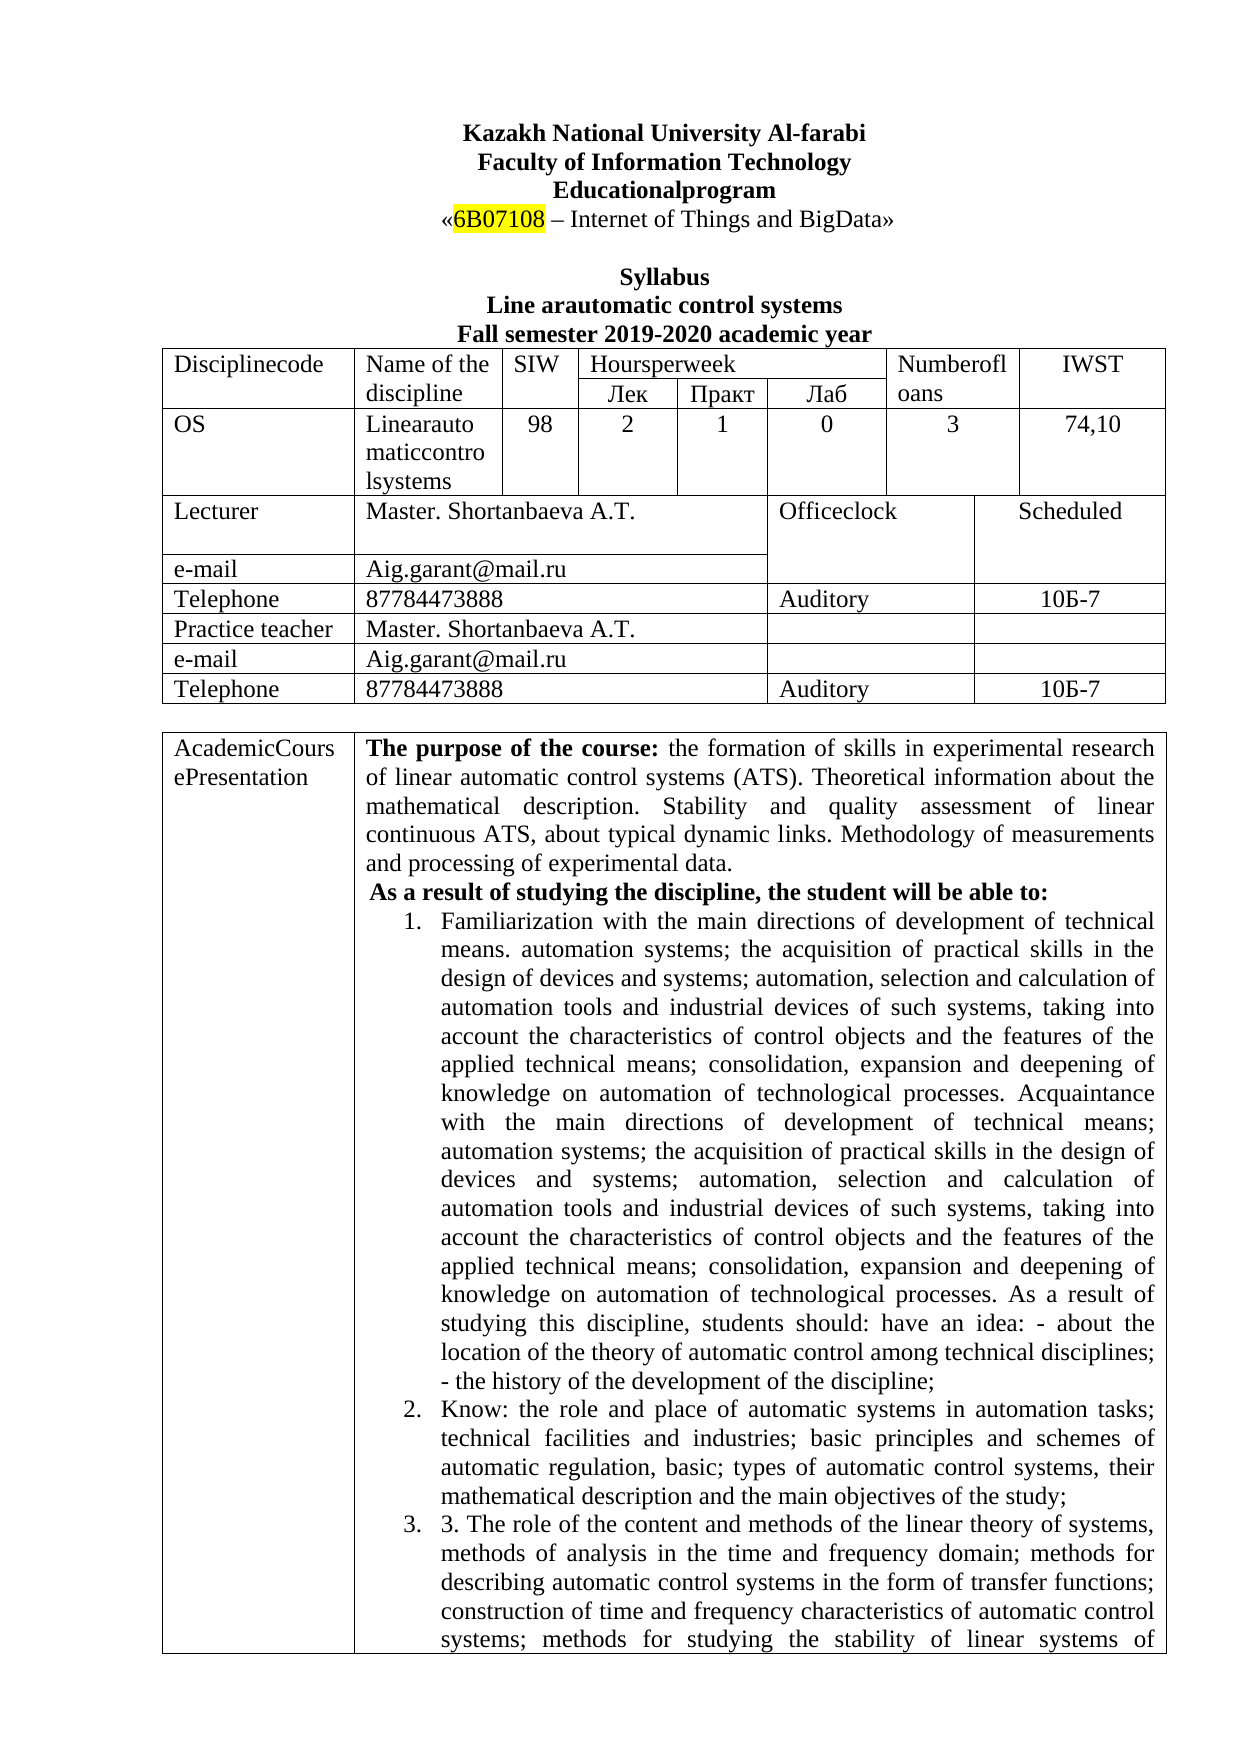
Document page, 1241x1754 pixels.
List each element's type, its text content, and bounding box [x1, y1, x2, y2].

table_cell Auditory [768, 674, 974, 702]
table_header SIW [503, 349, 578, 408]
text Kazakh National University Al-farabi [177, 118, 1152, 147]
text Line arautomatic control systems [177, 291, 1152, 319]
table_header IWST [1020, 349, 1165, 408]
table_cell Практ [678, 379, 767, 408]
table_cell 87784473888 [355, 674, 767, 702]
table_cell Officeclock [768, 496, 974, 583]
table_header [355, 733, 1166, 1653]
table_cell 10Б-7 [975, 584, 1165, 613]
table_cell Лек [579, 379, 677, 408]
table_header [163, 733, 354, 1653]
table_cell 10Б-7 [975, 674, 1165, 702]
table_cell Telephone [163, 674, 354, 702]
table_cell [768, 614, 974, 643]
table_header Name of the discipline [355, 349, 502, 408]
table_cell [768, 644, 974, 673]
text Educationalprogram [177, 176, 1152, 204]
table_cell e-mail [163, 555, 354, 583]
table_header Hoursperweek [579, 349, 886, 378]
table_cell Лаб [768, 379, 886, 408]
table_cell 3 [887, 409, 1019, 495]
table_cell Scheduled [975, 496, 1165, 583]
table_cell Lecturer [163, 496, 354, 553]
table_cell Master. Shortanbaeva A.T. [355, 496, 767, 553]
text «6В07108 – Internet of Things and BigData» [177, 204, 453, 233]
text Fall semester 2019-2020 academic year [177, 319, 1152, 348]
table_cell 98 [503, 409, 578, 495]
table_cell Aig.garant@mail.ru [355, 644, 767, 673]
table_cell Master. Shortanbaeva A.T. [355, 614, 767, 643]
table_header Disciplinecode [163, 349, 354, 408]
table_cell 87784473888 [355, 584, 767, 613]
table_cell [975, 644, 1165, 673]
text Faculty of Information Technology [177, 147, 1152, 176]
table_cell Practice teacher [163, 614, 354, 643]
table_cell Telephone [163, 584, 354, 613]
table_cell 1 [678, 409, 767, 495]
table_cell 0 [768, 409, 886, 495]
table_cell e-mail [163, 644, 354, 673]
table_cell [975, 614, 1165, 643]
table_cell 2 [579, 409, 677, 495]
table_cell Auditory [768, 584, 974, 613]
table_cell Aig.garant@mail.ru [355, 555, 767, 583]
table_cell 74,10 [1020, 409, 1165, 495]
table_header Numberofloans [887, 349, 1019, 408]
text «6В07108 – Internet of Things and BigData» [545, 204, 1152, 233]
text Syllabus [177, 262, 1152, 291]
table_cell Linearautomaticcontrolsystems [355, 409, 502, 495]
table_cell OS [163, 409, 354, 495]
